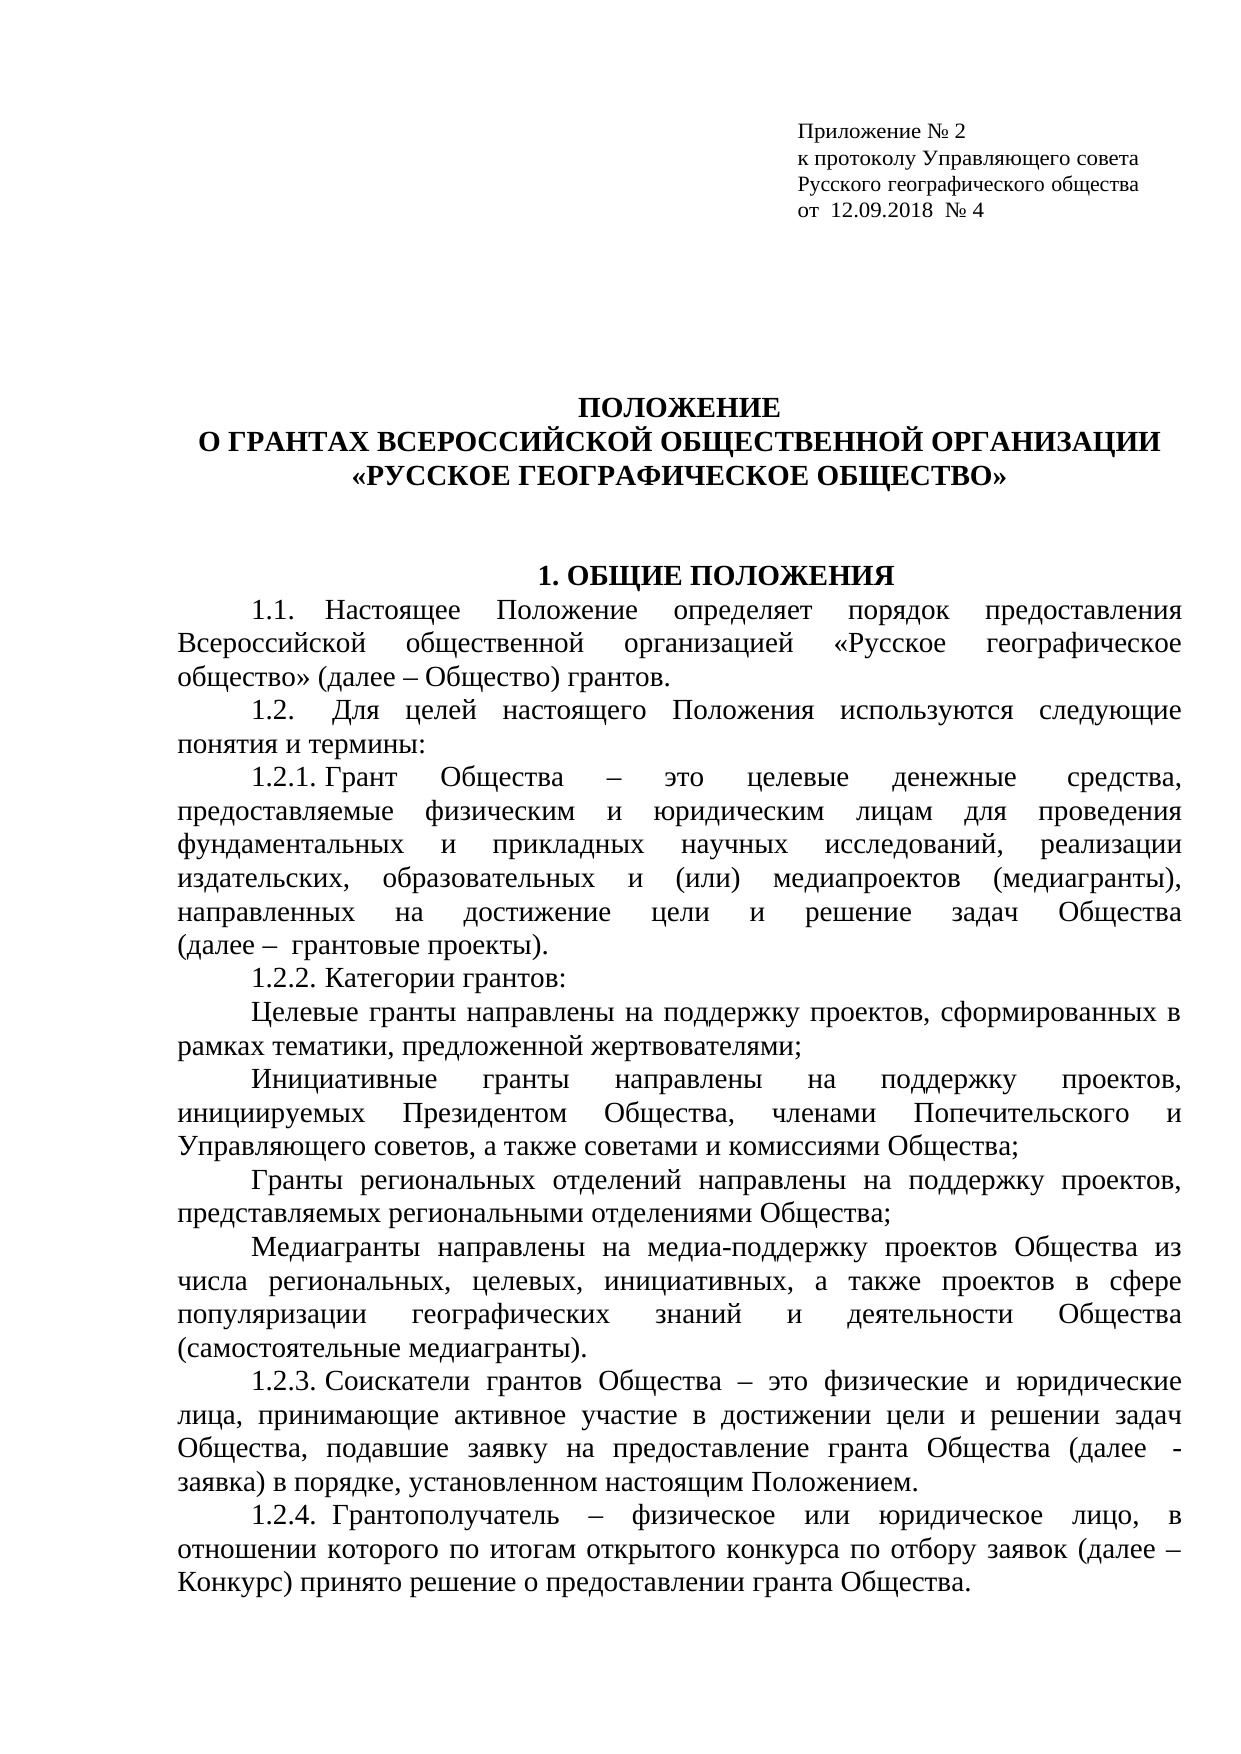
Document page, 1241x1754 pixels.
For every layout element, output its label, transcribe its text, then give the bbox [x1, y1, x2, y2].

text Гранты региональных отделений направлены на поддержку проектов, представляемых региональными отделениями Общества; [177, 1162, 1182, 1229]
list ОБЩИЕ ПОЛОЖЕНИЯ [537, 558, 1194, 592]
text Целевые гранты направлены на поддержку проектов, сформированных в рамках тематики, предложенной жертвователями; [177, 994, 1182, 1061]
list Категории грантов: [251, 961, 1194, 994]
list Грантополучатель – физическое или юридическое лицо, в отношении которого по итогам открытого конкурса по отбору заявок (далее – Конкурс) принято решение о предоставлении гранта Общества. [177, 1497, 1182, 1598]
list Соискатели грантов Общества – это физические и юридические лица, принимающие активное участие в достижении цели и решении задач Общества, подавшие заявку на предоставление гранта Общества (далее - заявка) в порядке, установленном настоящим Положением. [177, 1363, 1182, 1497]
text Приложение № 2 [797, 118, 1194, 144]
list Настоящее Положение определяет порядок предоставления Всероссийской общественной организацией «Русское географическое общество» (далее – Общество) грантов. [177, 592, 1182, 692]
text Медиагранты направлены на медиа-поддержку проектов Общества из числа региональных, целевых, инициативных, а также проектов в сфере популяризации географических знаний и деятельности Общества (самостоятельные медиагранты). [177, 1229, 1182, 1363]
text Инициативные гранты направлены на поддержку проектов, инициируемых Президентом Общества, членами Попечительского и Управляющего советов, а также советами и комиссиями Общества; [177, 1061, 1182, 1162]
text О ГРАНТАХ ВСЕРОССИЙСКОЙ ОБЩЕСТВЕННОЙ ОРГАНИЗАЦИИ [196, 424, 1162, 458]
text ПОЛОЖЕНИЕ [196, 390, 1162, 424]
list Для целей настоящего Положения используются следующие понятия и термины: [177, 692, 1182, 759]
text «РУССКОЕ ГЕОГРАФИЧЕСКОЕ ОБЩЕСТВО» [196, 458, 1162, 491]
text к протоколу Управляющего совета Русского географического общества от 12.09.2018 № 4 [797, 145, 1159, 222]
list Грант Общества – это целевые денежные средства, предоставляемые физическим и юридическим лицам для проведения фундаментальных и прикладных научных исследований, реализации издательских, образовательных и (или) медиапроектов (медиагранты), направленных на достижение цели и решение задач Общества (далее – грантовые проекты). [177, 759, 1182, 961]
